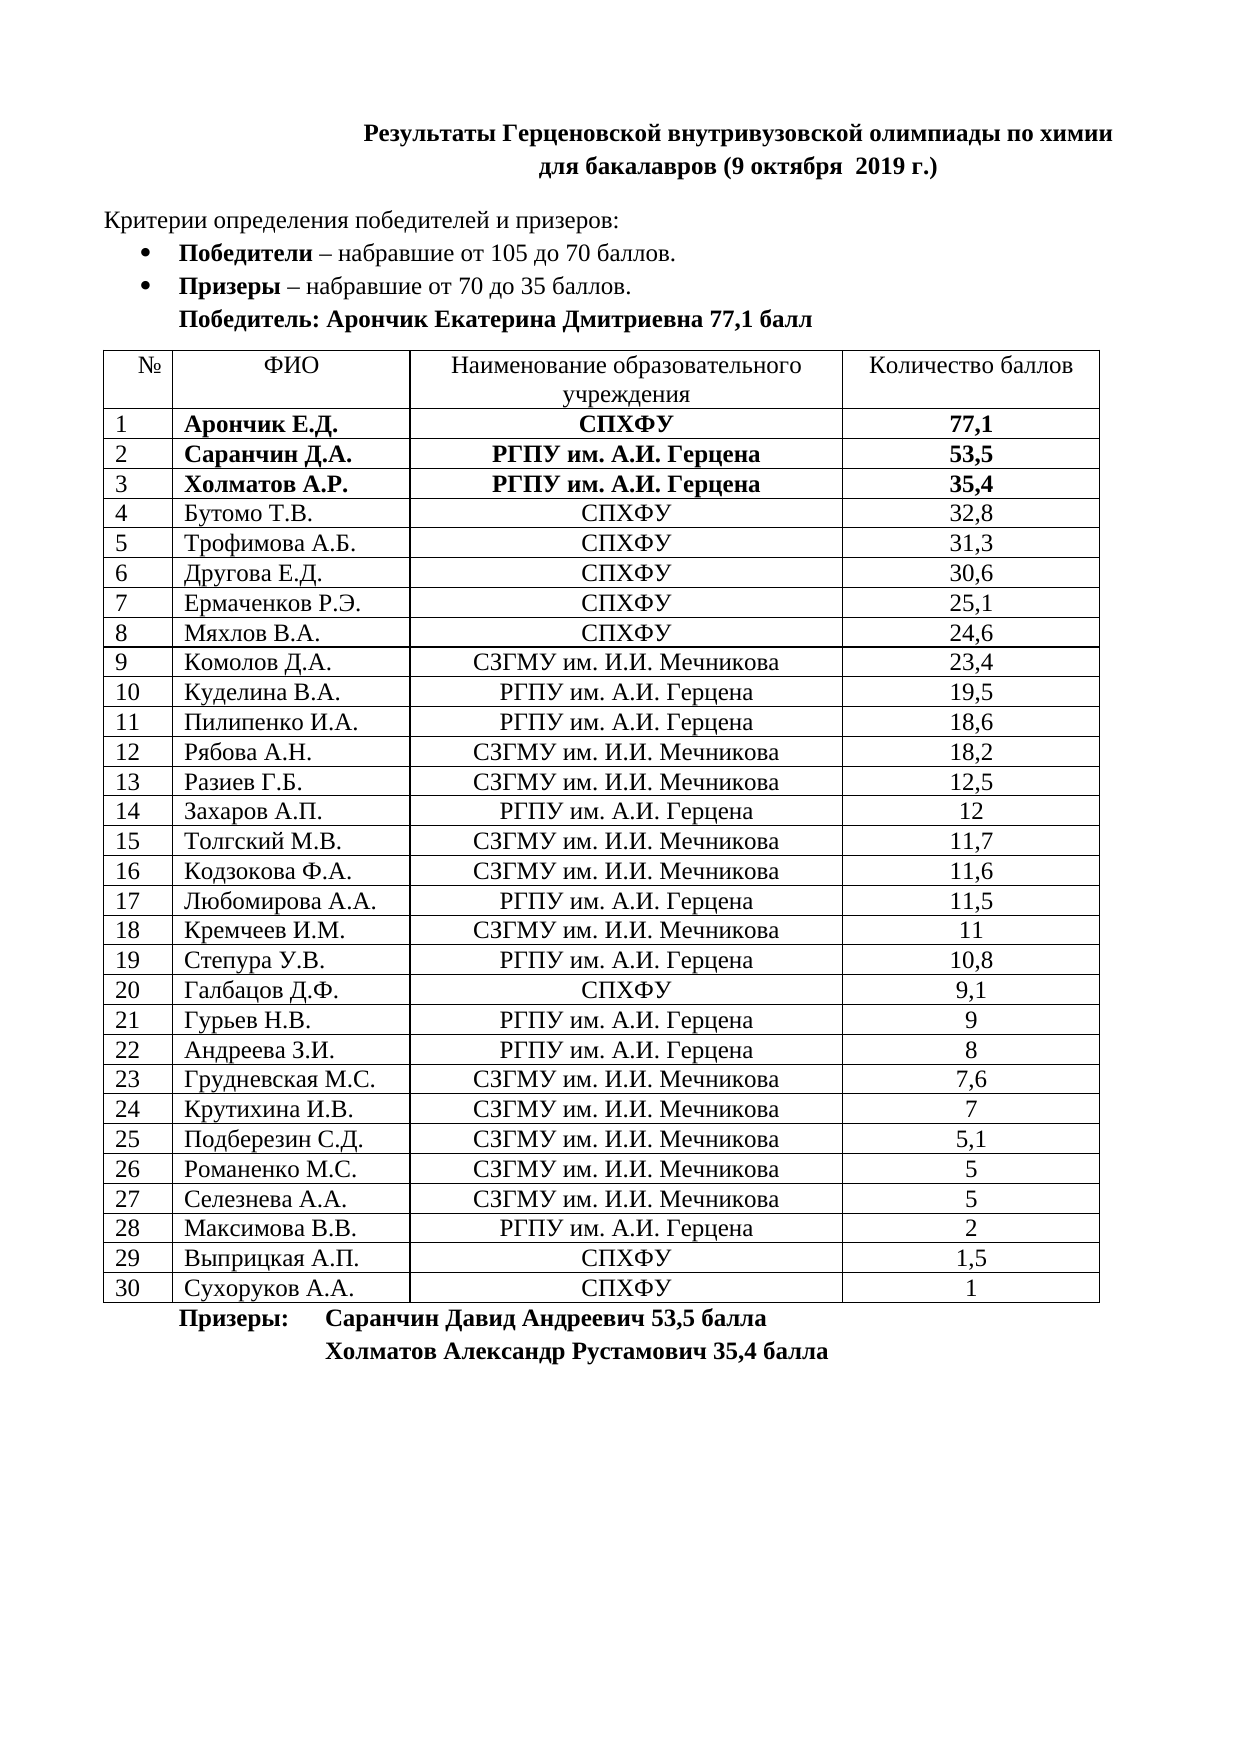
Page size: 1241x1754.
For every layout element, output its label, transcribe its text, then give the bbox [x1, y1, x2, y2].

table_cell 10 [104, 677, 172, 706]
table_cell Другова Е.Д. [173, 558, 409, 587]
table_cell РГПУ им. А.И. Герцена [411, 1214, 842, 1242]
list Победители – набравшие от 105 до 70 баллов. [141, 238, 1152, 267]
table_cell 35,4 [843, 469, 1099, 497]
table_cell 6 [104, 558, 172, 587]
table_cell СЗГМУ им. И.И. Мечникова [411, 826, 842, 855]
table_cell СЗГМУ им. И.И. Мечникова [411, 1154, 842, 1183]
table_cell 28 [104, 1214, 172, 1242]
table_cell 21 [104, 1005, 172, 1034]
table_cell Комолов Д.А. [173, 648, 409, 676]
list Победитель: Арончик Екатерина Дмитриевна 77,1 балл [178, 304, 1152, 333]
table_header Наименование образовательного учреждения [411, 351, 842, 408]
table_cell Романенко М.С. [173, 1154, 409, 1183]
table_cell 7 [843, 1094, 1099, 1123]
table_cell Максимова В.В. [173, 1214, 409, 1242]
table_cell 30 [104, 1273, 172, 1302]
table_cell Рябова А.Н. [173, 737, 409, 766]
table_header Количество баллов [843, 351, 1099, 408]
table_cell СПХФУ [411, 1273, 842, 1302]
table_cell 24 [104, 1094, 172, 1123]
table_cell Подберезин С.Д. [173, 1124, 409, 1153]
table_cell Любомирова А.А. [173, 886, 409, 914]
list Призеры: Саранчин Давид Андреевич 53,5 балла [178, 1303, 1152, 1332]
table_cell 2 [843, 1214, 1099, 1242]
table_cell 5 [104, 528, 172, 557]
table_cell РГПУ им. А.И. Герцена [411, 796, 842, 825]
table_cell 12,5 [843, 767, 1099, 795]
table_cell СПХФУ [411, 409, 842, 438]
table_cell Куделина В.А. [173, 677, 409, 706]
table_cell Захаров А.П. [173, 796, 409, 825]
table_cell 19,5 [843, 677, 1099, 706]
table_cell СЗГМУ им. И.И. Мечникова [411, 767, 842, 795]
table_header № [104, 351, 172, 408]
table_cell 29 [104, 1243, 172, 1272]
table_cell РГПУ им. А.И. Герцена [411, 439, 842, 468]
table_cell Толгский М.В. [173, 826, 409, 855]
table_cell Пилипенко И.А. [173, 707, 409, 736]
text Критерии определения победителей и призеров: [103, 205, 1152, 234]
table_cell 32,8 [843, 499, 1099, 527]
table_cell РГПУ им. А.И. Герцена [411, 886, 842, 914]
table_cell 5 [843, 1154, 1099, 1183]
table_cell СЗГМУ им. И.И. Мечникова [411, 856, 842, 885]
table_cell 1 [843, 1273, 1099, 1302]
table_cell 18 [104, 916, 172, 944]
table_cell РГПУ им. А.И. Герцена [411, 469, 842, 497]
table_cell Сухоруков А.А. [173, 1273, 409, 1302]
table_cell 10,8 [843, 945, 1099, 974]
table_cell 20 [104, 975, 172, 1004]
table_cell 30,6 [843, 558, 1099, 587]
list для бакалавров (9 октября 2019 г.) [251, 151, 1152, 180]
table_cell 12 [104, 737, 172, 766]
table_cell Мяхлов В.А. [173, 618, 409, 646]
table_cell Разиев Г.Б. [173, 767, 409, 795]
table_cell СПХФУ [411, 618, 842, 646]
table_cell 5,1 [843, 1124, 1099, 1153]
table_cell 15 [104, 826, 172, 855]
table_cell СЗГМУ им. И.И. Мечникова [411, 1124, 842, 1153]
table_cell 11,5 [843, 886, 1099, 914]
table_cell Трофимова А.Б. [173, 528, 409, 557]
table_cell Крутихина И.В. [173, 1094, 409, 1123]
table_cell РГПУ им. А.И. Герцена [411, 1035, 842, 1063]
table_cell Кремчеев И.М. [173, 916, 409, 944]
table_cell Гурьев Н.В. [173, 1005, 409, 1034]
table_cell 53,5 [843, 439, 1099, 468]
table_cell Кодзокова Ф.А. [173, 856, 409, 885]
table_cell Галбацов Д.Ф. [173, 975, 409, 1004]
table_cell Грудневская М.С. [173, 1065, 409, 1093]
table_cell СЗГМУ им. И.И. Мечникова [411, 1094, 842, 1123]
table_cell СЗГМУ им. И.И. Мечникова [411, 648, 842, 676]
table_cell Саранчин Д.А. [173, 439, 409, 468]
table_cell 1 [104, 409, 172, 438]
table_cell 31,3 [843, 528, 1099, 557]
table_cell 9 [104, 648, 172, 676]
table_cell СЗГМУ им. И.И. Мечникова [411, 737, 842, 766]
table_cell 2 [104, 439, 172, 468]
table_cell 7 [104, 588, 172, 617]
table_cell 17 [104, 886, 172, 914]
table_cell 9,1 [843, 975, 1099, 1004]
table_cell 8 [104, 618, 172, 646]
table_cell 19 [104, 945, 172, 974]
table_cell Селезнева А.А. [173, 1184, 409, 1212]
table_cell РГПУ им. А.И. Герцена [411, 1005, 842, 1034]
table_cell СЗГМУ им. И.И. Мечникова [411, 1065, 842, 1093]
table_cell Арончик Е.Д. [173, 409, 409, 438]
table_cell 4 [104, 499, 172, 527]
table_cell 13 [104, 767, 172, 795]
table_cell СПХФУ [411, 975, 842, 1004]
table_cell СПХФУ [411, 1243, 842, 1272]
table_cell 77,1 [843, 409, 1099, 438]
table_cell 11 [104, 707, 172, 736]
table_cell СЗГМУ им. И.И. Мечникова [411, 1184, 842, 1212]
table_cell Выприцкая А.П. [173, 1243, 409, 1272]
list Результаты Герценовской внутривузовской олимпиады по химии [251, 118, 1152, 147]
table_cell 26 [104, 1154, 172, 1183]
table_cell 24,6 [843, 618, 1099, 646]
table_cell СЗГМУ им. И.И. Мечникова [411, 916, 842, 944]
table_cell СПХФУ [411, 558, 842, 587]
table_cell 11 [843, 916, 1099, 944]
table_cell 25 [104, 1124, 172, 1153]
table_cell 11,6 [843, 856, 1099, 885]
table_cell 27 [104, 1184, 172, 1212]
table_cell 25,1 [843, 588, 1099, 617]
table_cell 18,6 [843, 707, 1099, 736]
table_cell 22 [104, 1035, 172, 1063]
table_cell 11,7 [843, 826, 1099, 855]
table_cell 23 [104, 1065, 172, 1093]
table_cell 18,2 [843, 737, 1099, 766]
table_cell 16 [104, 856, 172, 885]
table_cell Бутомо Т.В. [173, 499, 409, 527]
table_header ФИО [173, 351, 409, 408]
table_cell Степура У.В. [173, 945, 409, 974]
table_cell 12 [843, 796, 1099, 825]
table_cell 3 [104, 469, 172, 497]
table_cell 7,6 [843, 1065, 1099, 1093]
table_cell 14 [104, 796, 172, 825]
list Призеры – набравшие от 70 до 35 баллов. [141, 271, 1152, 300]
table_cell Холматов А.Р. [173, 469, 409, 497]
table_cell РГПУ им. А.И. Герцена [411, 707, 842, 736]
table_cell 23,4 [843, 648, 1099, 676]
table_cell Андреева З.И. [173, 1035, 409, 1063]
table_cell 5 [843, 1184, 1099, 1212]
table_cell СПХФУ [411, 528, 842, 557]
table_cell СПХФУ [411, 499, 842, 527]
table_cell 1,5 [843, 1243, 1099, 1272]
table_cell 8 [843, 1035, 1099, 1063]
list Холматов Александр Рустамович 35,4 балла [252, 1336, 1152, 1365]
table_cell 9 [843, 1005, 1099, 1034]
table_cell РГПУ им. А.И. Герцена [411, 945, 842, 974]
table_cell РГПУ им. А.И. Герцена [411, 677, 842, 706]
table_cell СПХФУ [411, 588, 842, 617]
table_cell Ермаченков Р.Э. [173, 588, 409, 617]
